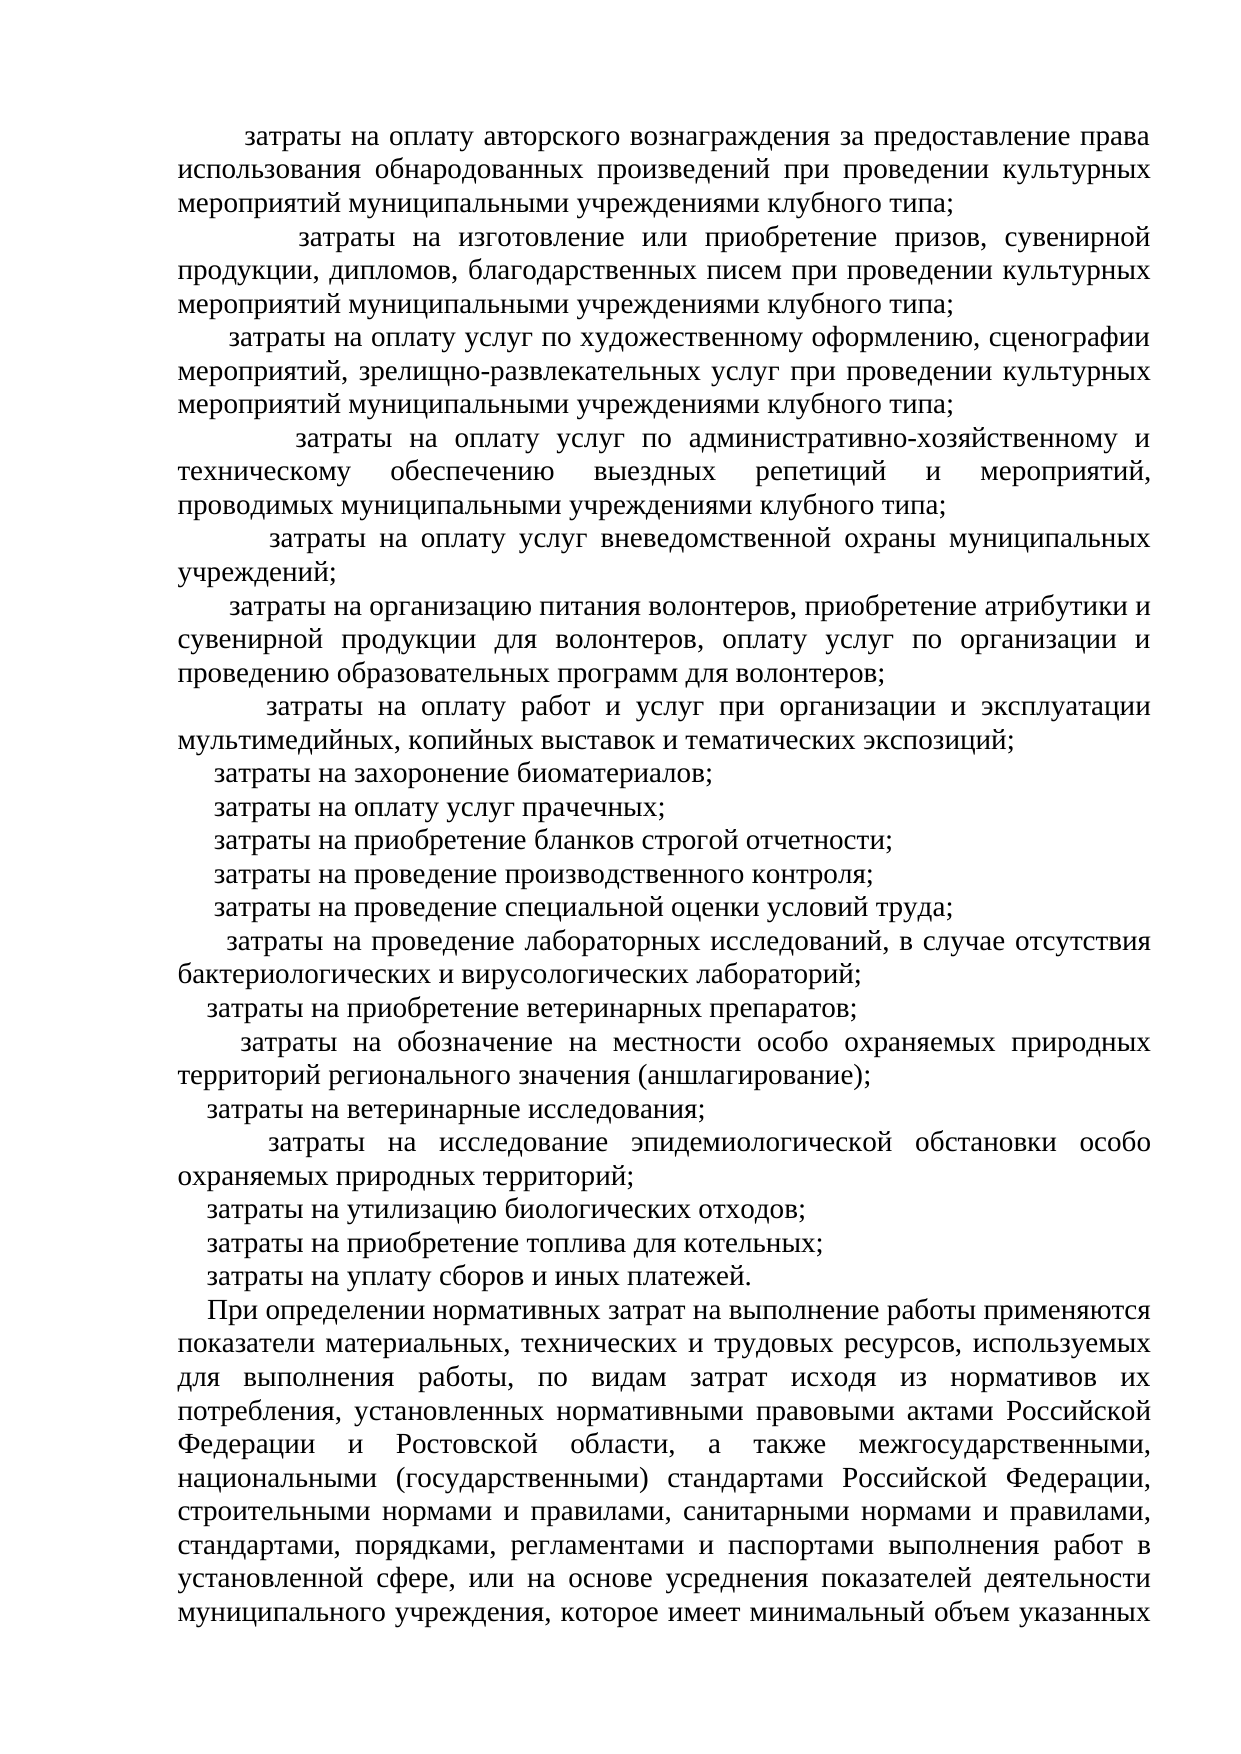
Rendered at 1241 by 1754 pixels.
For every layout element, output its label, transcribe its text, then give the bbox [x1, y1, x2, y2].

text затраты на оплату услуг по административно-хозяйственному и техническому обеспечению выездных репетиций и мероприятий, проводимых муниципальными учреждениями клубного типа; [177, 420, 1152, 521]
text затраты на захоронение биоматериалов; [177, 755, 1152, 789]
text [177, 1292, 1152, 1627]
text затраты на уплату сборов и иных платежей. [177, 1258, 1152, 1292]
text затраты на оплату работ и услуг при организации и эксплуатации мультимедийных, копийных выставок и тематических экспозиций; [177, 688, 1152, 755]
text затраты на проведение лабораторных исследований, в случае отсутствия бактериологических и вирусологических лабораторий; [177, 923, 1152, 990]
text затраты на оплату услуг прачечных; [177, 789, 1152, 822]
text затраты на оплату услуг по художественному оформлению, сценографии мероприятий, зрелищно-развлекательных услуг при проведении культурных мероприятий муниципальными учреждениями клубного типа; [177, 319, 1152, 420]
text затраты на утилизацию биологических отходов; [177, 1191, 1152, 1225]
text затраты на проведение производственного контроля; [177, 856, 1152, 889]
text затраты на изготовление или приобретение призов, сувенирной продукции, дипломов, благодарственных писем при проведении культурных мероприятий муниципальными учреждениями клубного типа; [177, 219, 1152, 319]
text затраты на ветеринарные исследования; [177, 1091, 1152, 1124]
text затраты на проведение специальной оценки условий труда; [177, 889, 1152, 923]
text затраты на оплату авторского вознаграждения за предоставление права использования обнародованных произведений при проведении культурных мероприятий муниципальными учреждениями клубного типа; [177, 118, 1152, 219]
text затраты на приобретение топлива для котельных; [177, 1225, 1152, 1258]
text затраты на обозначение на местности особо охраняемых природных территорий регионального значения (аншлагирование); [177, 1024, 1152, 1091]
text затраты на приобретение бланков строгой отчетности; [177, 822, 1152, 856]
text затраты на оплату услуг вневедомственной охраны муниципальных учреждений; [177, 521, 1152, 588]
text затраты на организацию питания волонтеров, приобретение атрибутики и сувенирной продукции для волонтеров, оплату услуг по организации и проведению образовательных программ для волонтеров; [177, 588, 1152, 688]
text затраты на исследование эпидемиологической обстановки особо охраняемых природных территорий; [177, 1124, 1152, 1191]
text затраты на приобретение ветеринарных препаратов; [177, 990, 1152, 1024]
